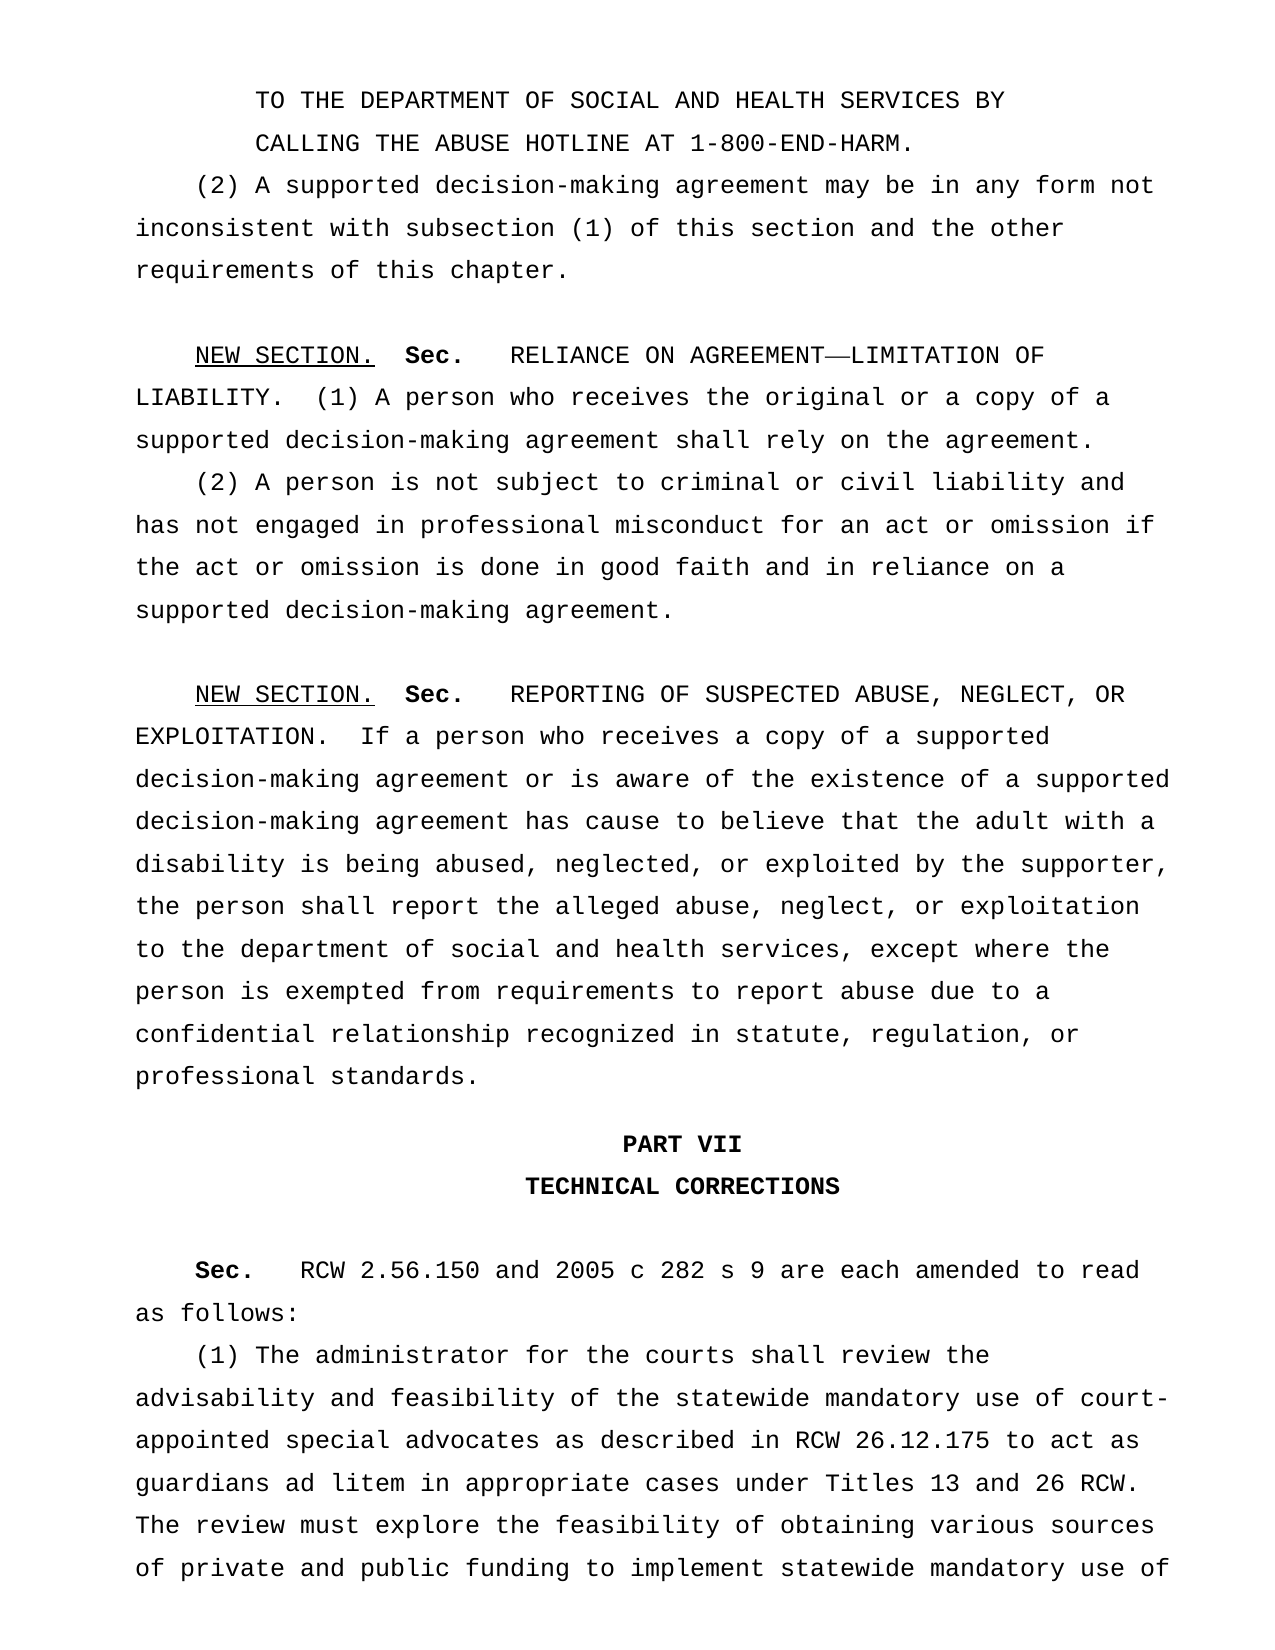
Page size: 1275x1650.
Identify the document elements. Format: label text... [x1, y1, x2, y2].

text PART VII [135, 1118, 1170, 1161]
text Sec. RCW 2.56.150 and 2005 c 282 s 9 are each amended to read as follows: [135, 1245, 1170, 1330]
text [135, 1330, 1170, 1585]
text (2) A person is not subject to criminal or civil liability and has not engaged in professional misconduct for an act or omission if the act or omission is done in good faith and in reliance on a supported decision-making agreement. [135, 457, 1170, 627]
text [195, 75, 1110, 160]
text TECHNICAL CORRECTIONS [135, 1161, 1170, 1203]
text NEW SECTION. Sec. REPORTING OF SUSPECTED ABUSE, NEGLECT, OR EXPLOITATION. If a person who receives a copy of a supported decision-making agreement or is aware of the existence of a supported decision-making agreement has cause to believe that the adult with a disability is being abused, neglected, or exploited by the supporter, the person shall report the alleged abuse, neglect, or exploitation to the department of social and health services, except where the person is exempted from requirements to report abuse due to a confidential relationship recognized in statute, regulation, or professional standards. [135, 668, 1170, 1093]
text NEW SECTION. Sec. RELIANCE ON AGREEMENT—LIMITATION OF LIABILITY. (1) A person who receives the original or a copy of a supported decision-making agreement shall rely on the agreement. [135, 329, 1170, 457]
text (2) A supported decision-making agreement may be in any form not inconsistent with subsection (1) of this section and the other requirements of this chapter. [135, 160, 1170, 287]
